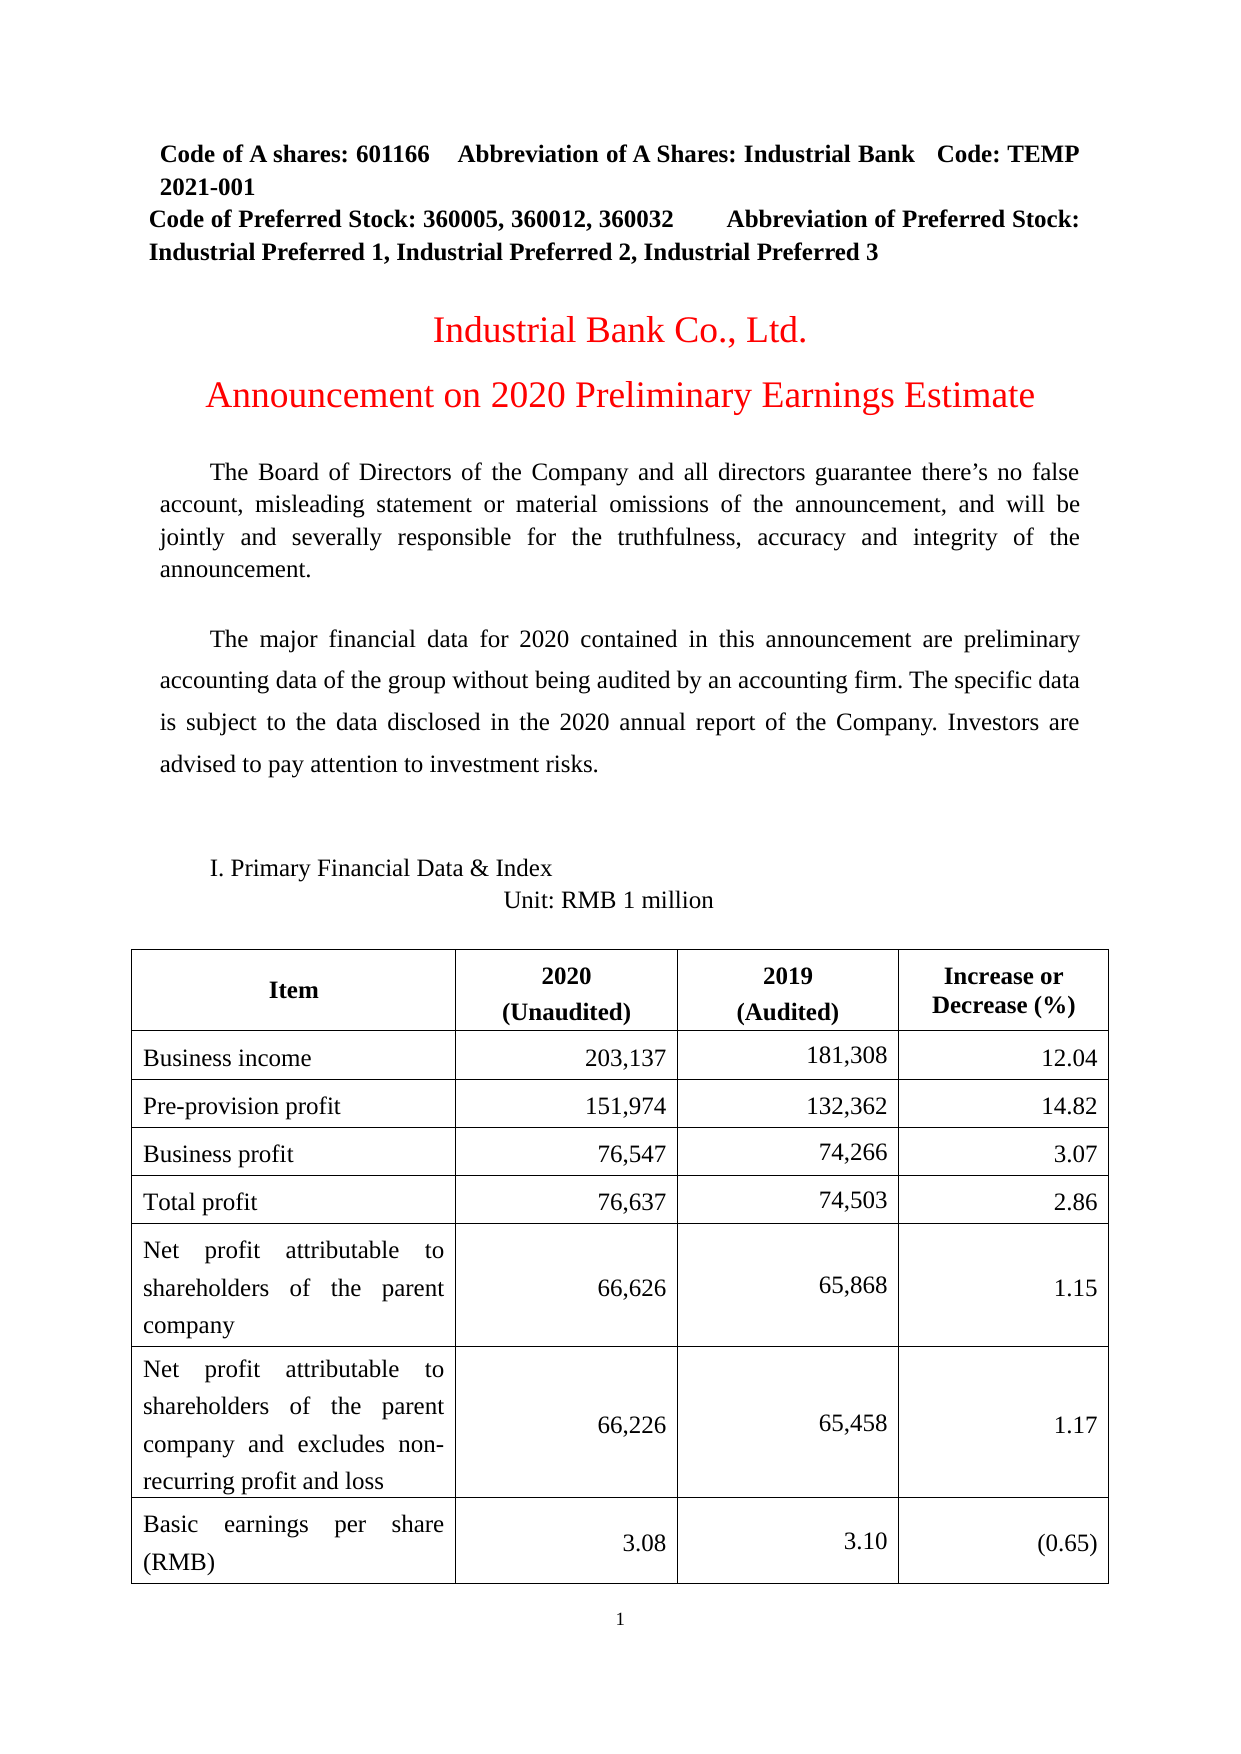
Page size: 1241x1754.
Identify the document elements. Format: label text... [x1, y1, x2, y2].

table_cell 132,362 [678, 1080, 898, 1127]
table_cell 76,637 [456, 1176, 677, 1223]
table_cell Net profit attributable to shareholders of the parent company [132, 1224, 455, 1346]
table_cell 12.04 [899, 1031, 1108, 1078]
text The major financial data for 2020 contained in this announcement are preliminary accounting data of the group without being audited by an accounting firm. The specific data is subject to the data disclosed in the 2020 annual report of the Company. Investors are advised to pay attention to investment risks. [159, 614, 1081, 780]
table_cell Net profit attributable to shareholders of the parent company and excludes non-recurring profit and loss [132, 1347, 455, 1497]
table_header Item [132, 950, 455, 1030]
table_cell Pre-provision profit [132, 1080, 455, 1127]
table_cell 151,974 [456, 1080, 677, 1127]
table_cell Total profit [132, 1176, 455, 1223]
text Code of Preferred Stock: 360005, 360012, 360032 Abbreviation of Preferred Stock: Industrial Preferred 1, Industrial Preferred 2, Industrial Preferred 3 [148, 202, 1081, 267]
table_cell 14.82 [899, 1080, 1108, 1127]
table_cell 203,137 [456, 1031, 677, 1078]
table_cell 181,308 [678, 1031, 898, 1078]
text Unit: RMB 1 million [159, 884, 1081, 916]
table_cell 66,226 [456, 1347, 677, 1497]
table_header Increase or Decrease (%) [899, 950, 1108, 1030]
table_cell 65,458 [678, 1347, 898, 1497]
table_cell 1.15 [899, 1224, 1108, 1346]
text The Board of Directors of the Company and all directors guarantee there’s no false account, misleading statement or material omissions of the announcement, and will be jointly and severally responsible for the truthfulness, accuracy and integrity of the announcement. [159, 455, 1081, 585]
table_cell 3.10 [678, 1498, 898, 1583]
text Code of A shares: 601166 Abbreviation of A Shares: Industrial Bank Code: TEMP 2021-001 [159, 137, 1081, 202]
table_cell 2.86 [899, 1176, 1108, 1223]
text Industrial Bank Co., Ltd. [159, 296, 1081, 361]
text I. Primary Financial Data & Index [159, 851, 1081, 884]
table_cell Business profit [132, 1128, 455, 1175]
text Announcement on 2020 Preliminary Earnings Estimate [159, 361, 1081, 426]
table_header 2019 (Audited) [678, 950, 898, 1030]
table_cell 74,266 [678, 1128, 898, 1175]
table_cell 1.17 [899, 1347, 1108, 1497]
table_header 2020 (Unaudited) [456, 950, 677, 1030]
table_cell 66,626 [456, 1224, 677, 1346]
table_cell (0.65) [899, 1498, 1108, 1583]
table_cell 76,547 [456, 1128, 677, 1175]
table_cell Basic earnings per share (RMB) [132, 1498, 455, 1583]
table_cell 65,868 [678, 1224, 898, 1346]
table_cell Business income [132, 1031, 455, 1078]
table_cell 3.07 [899, 1128, 1108, 1175]
table_cell 3.08 [456, 1498, 677, 1583]
table_cell 74,503 [678, 1176, 898, 1223]
